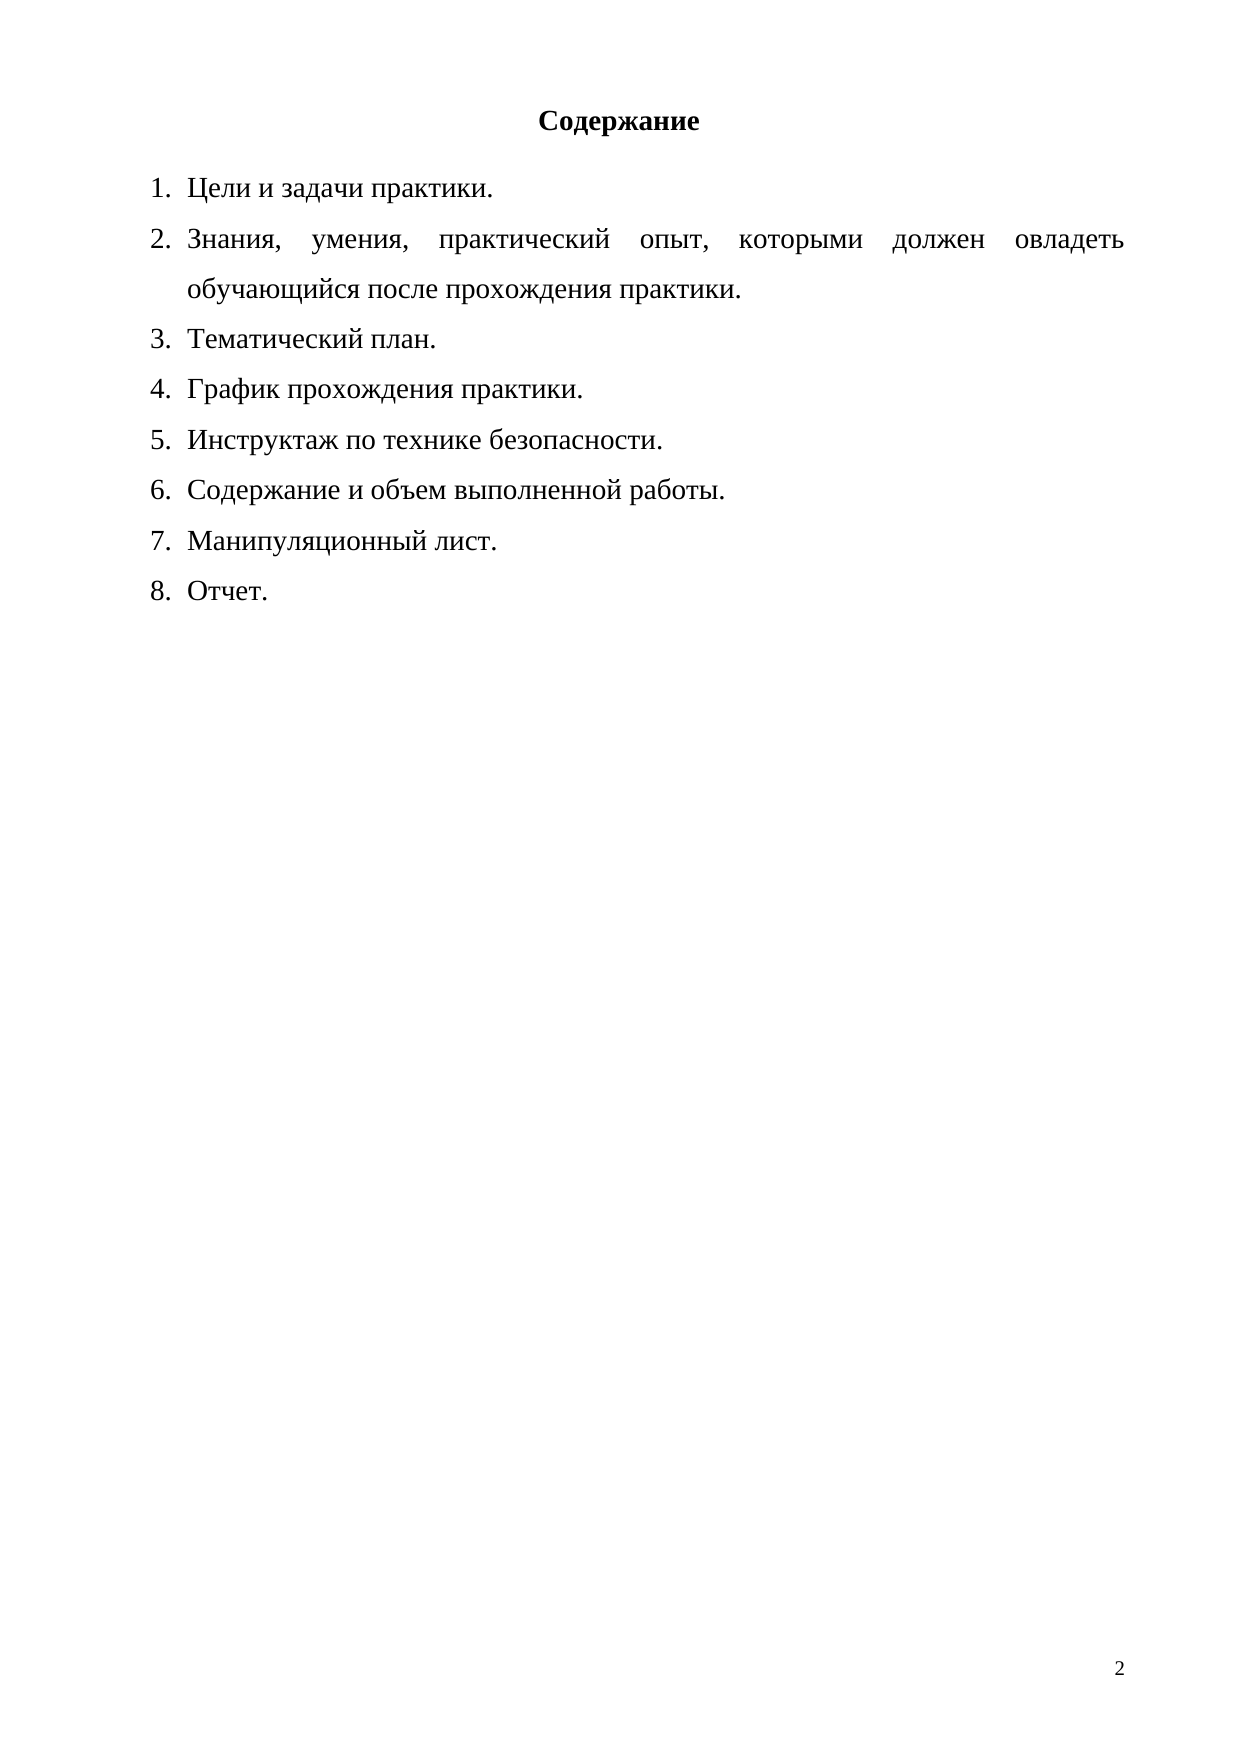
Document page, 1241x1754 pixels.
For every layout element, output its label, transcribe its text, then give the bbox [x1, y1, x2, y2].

list Манипуляционный лист. [150, 523, 1125, 556]
list Цели и задачи практики. [150, 170, 1125, 204]
list Знания, умения, практический опыт, которыми должен овладеть обучающийся после прохождения практики. [150, 221, 1125, 304]
list Инструктаж по технике безопасности. [150, 422, 1125, 456]
list Тематический план. [150, 321, 1125, 355]
list График прохождения практики. [150, 372, 1125, 405]
list Отчет. [150, 573, 1125, 606]
text Содержание [112, 103, 1125, 137]
list Содержание и объем выполненной работы. [150, 472, 1125, 506]
